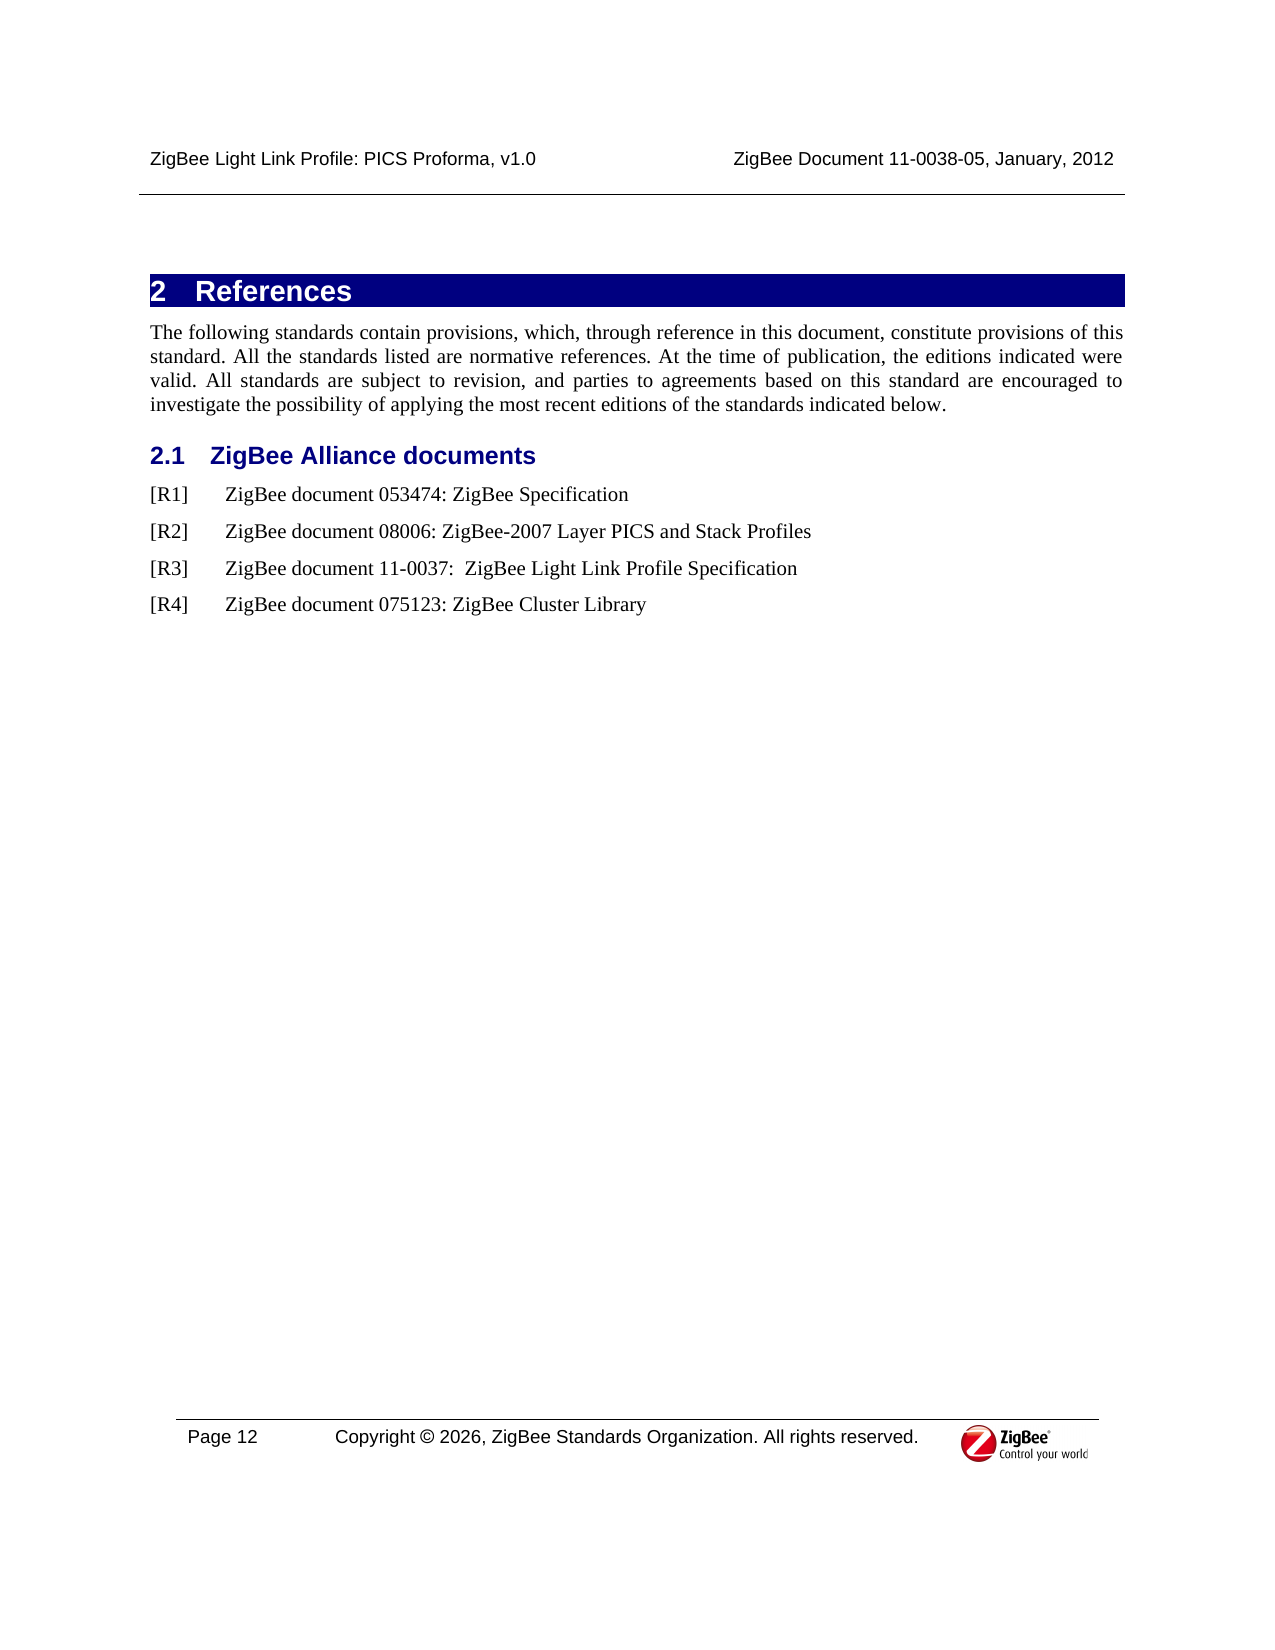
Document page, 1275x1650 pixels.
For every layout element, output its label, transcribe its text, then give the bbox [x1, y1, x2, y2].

text ZigBee documents [150, 441, 1125, 470]
text ZigBee document 11-0037: ZigBee Light Link Profile Specification [150, 556, 1125, 579]
subtitle References [150, 274, 1125, 307]
picture [961, 1425, 1088, 1462]
text ZigBee document 08006: ZigBee-2007 Layer PICS and Stack Profiles [150, 519, 1125, 543]
text The following standards contain provisions, which, through reference in this document, constitute provisions of this standard. All the standards listed are normative references. At the time of publication, the editions indicated were valid. All standards are subject to revision, and parties to agreements based on this standard are encouraged to investigate the possibility of applying the most recent editions of the standards indicated below. [150, 320, 1125, 416]
text ZigBee document 075123: ZigBee Cluster Library [150, 592, 1125, 616]
text ZigBee document 053474: ZigBee Specification [150, 482, 1125, 506]
